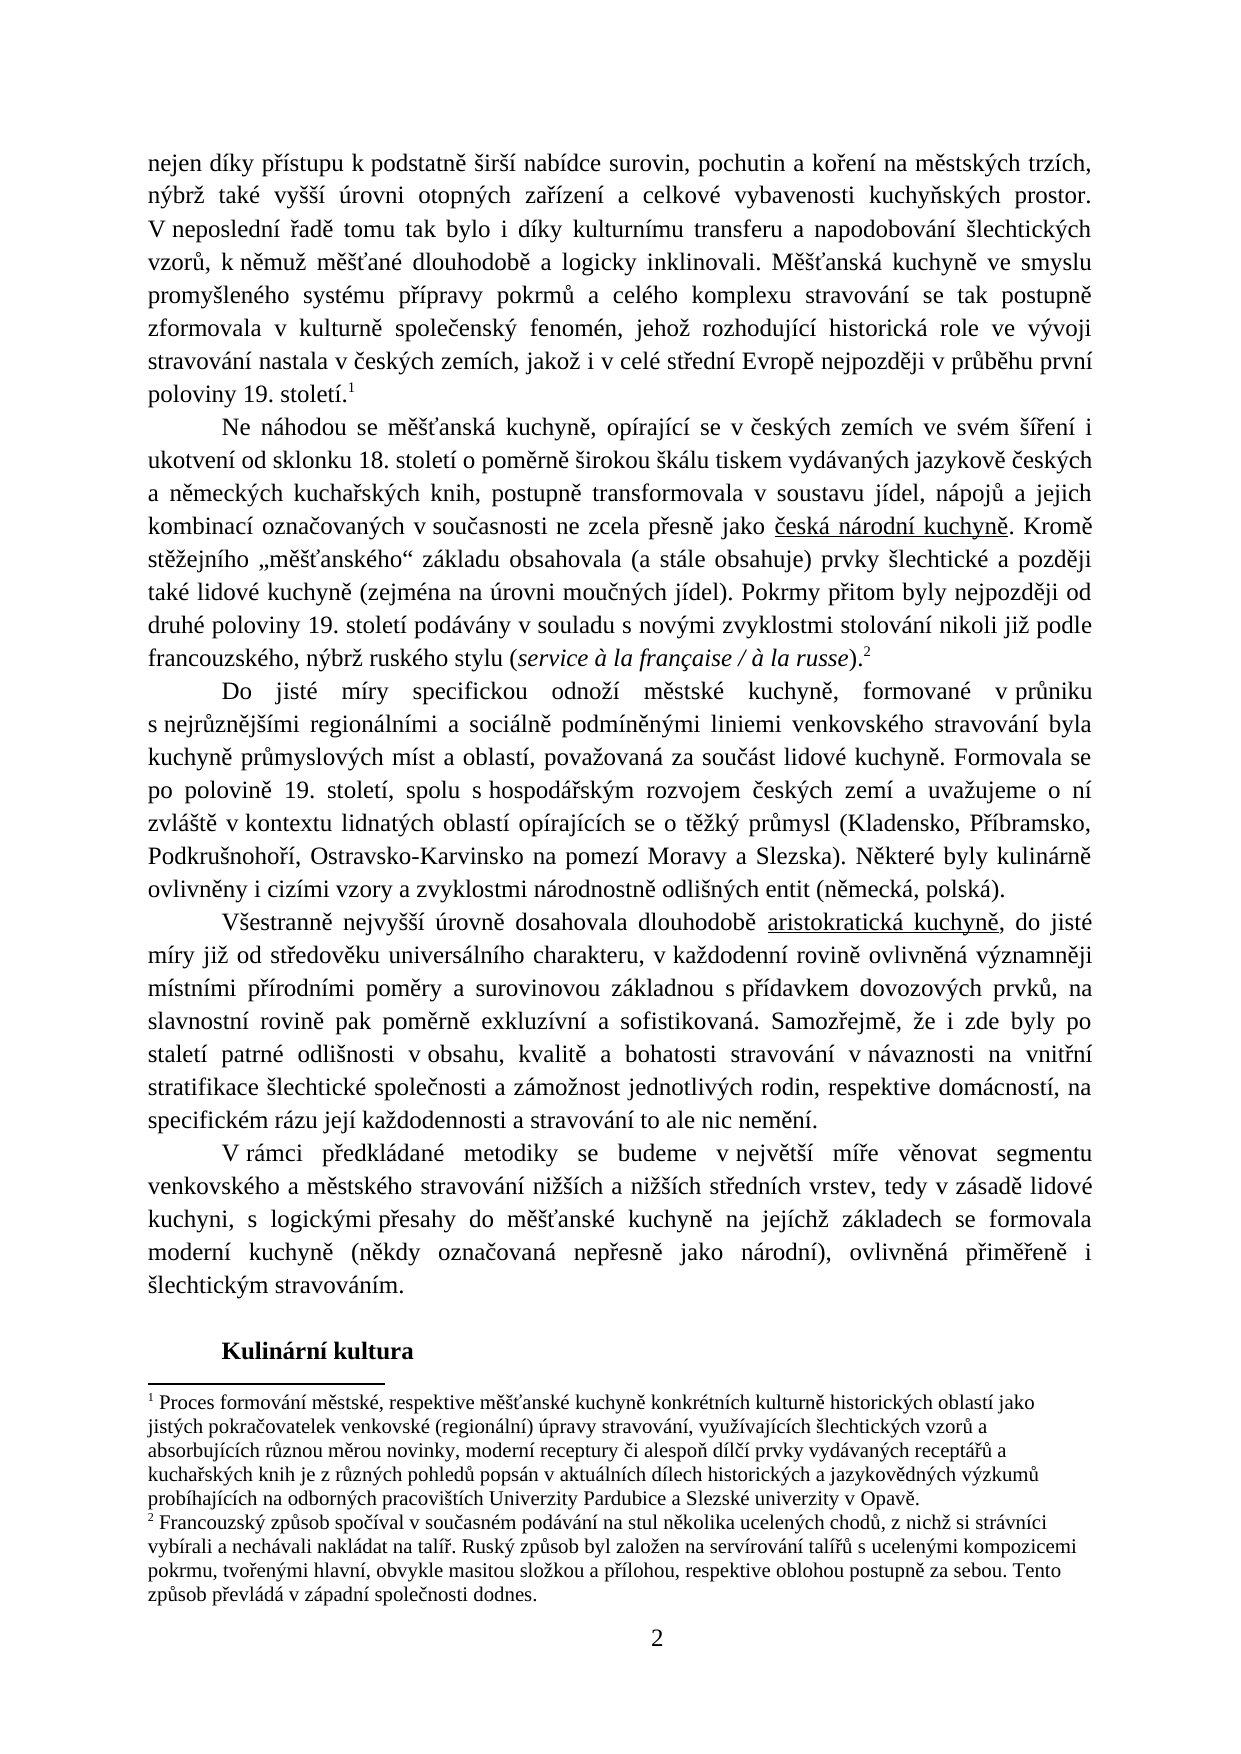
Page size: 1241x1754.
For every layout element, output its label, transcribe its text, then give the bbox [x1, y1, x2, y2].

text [148, 148, 1093, 407]
text Všestranně nejvyšší úrovně dosahovala dlouhodobě aristokratická kuchyně, do jisté míry již od středověku universálního charakteru, v každodenní rovině ovlivněná významněji místními přírodními poměry a surovinovou základnou s přídavkem dovozových prvků, na slavnostní rovině pak poměrně exkluzívní a sofistikovaná. Samozřejmě, že i zde byly po staletí patrné odlišnosti v obsahu, kvalitě a bohatosti stravování v návaznosti na vnitřní stratifikace šlechtické společnosti a zámožnost jednotlivých rodin, respektive domácností, na specifickém rázu její každodennosti a stravování to ale nic nemění. [148, 907, 1093, 1134]
text Kulinární kultura [148, 1336, 1093, 1365]
text Ne náhodou se měšťanská kuchyně, opírající se v českých zemích ve svém šíření i ukotvení od sklonku 18. století o poměrně širokou škálu tiskem vydávaných jazykově českých a německých kuchařských knih, postupně transformovala v soustavu jídel, nápojů a jejich kombinací označovaných v současnosti ne zcela přesně jako česká národní kuchyně. Kromě stěžejního „měšťanského“ základu obsahovala (a stále obsahuje) prvky šlechtické a později také lidové kuchyně (zejména na úrovni moučných jídel). Pokrmy přitom byly nejpozději od druhé poloviny 19. století podávány v souladu s novými zvyklostmi stolování nikoli již podle francouzského, nýbrž ruského stylu (service à la française / à la russe). [148, 412, 1093, 672]
text Do jisté míry specifickou odnoží městské kuchyně, formované v průniku s nejrůznějšími regionálními a sociálně podmíněnými liniemi venkovského stravování byla kuchyně průmyslových míst a oblastí, považovaná za součást lidové kuchyně. Formovala se po polovině 19. století, spolu s hospodářským rozvojem českých zemí a uvažujeme o ní zvláště v kontextu lidnatých oblastí opírajících se o těžký průmysl (Kladensko, Příbramsko, Podkrušnohoří, Ostravsko-Karvinsko na pomezí Moravy a Slezska). Některé byly kulinárně ovlivněny i cizími vzory a zvyklostmi národnostně odlišných entit (německá, polská). [148, 676, 1093, 903]
text V rámci předkládané metodiky se budeme v největší míře věnovat segmentu venkovského a městského stravování nižších a nižších středních vrstev, tedy v zásadě lidové kuchyni, s logickými přesahy do měšťanské kuchyně na jejíchž základech se formovala moderní kuchyně (někdy označovaná nepřesně jako národní), ovlivněná přiměřeně i šlechtickým stravováním. [148, 1138, 1093, 1299]
